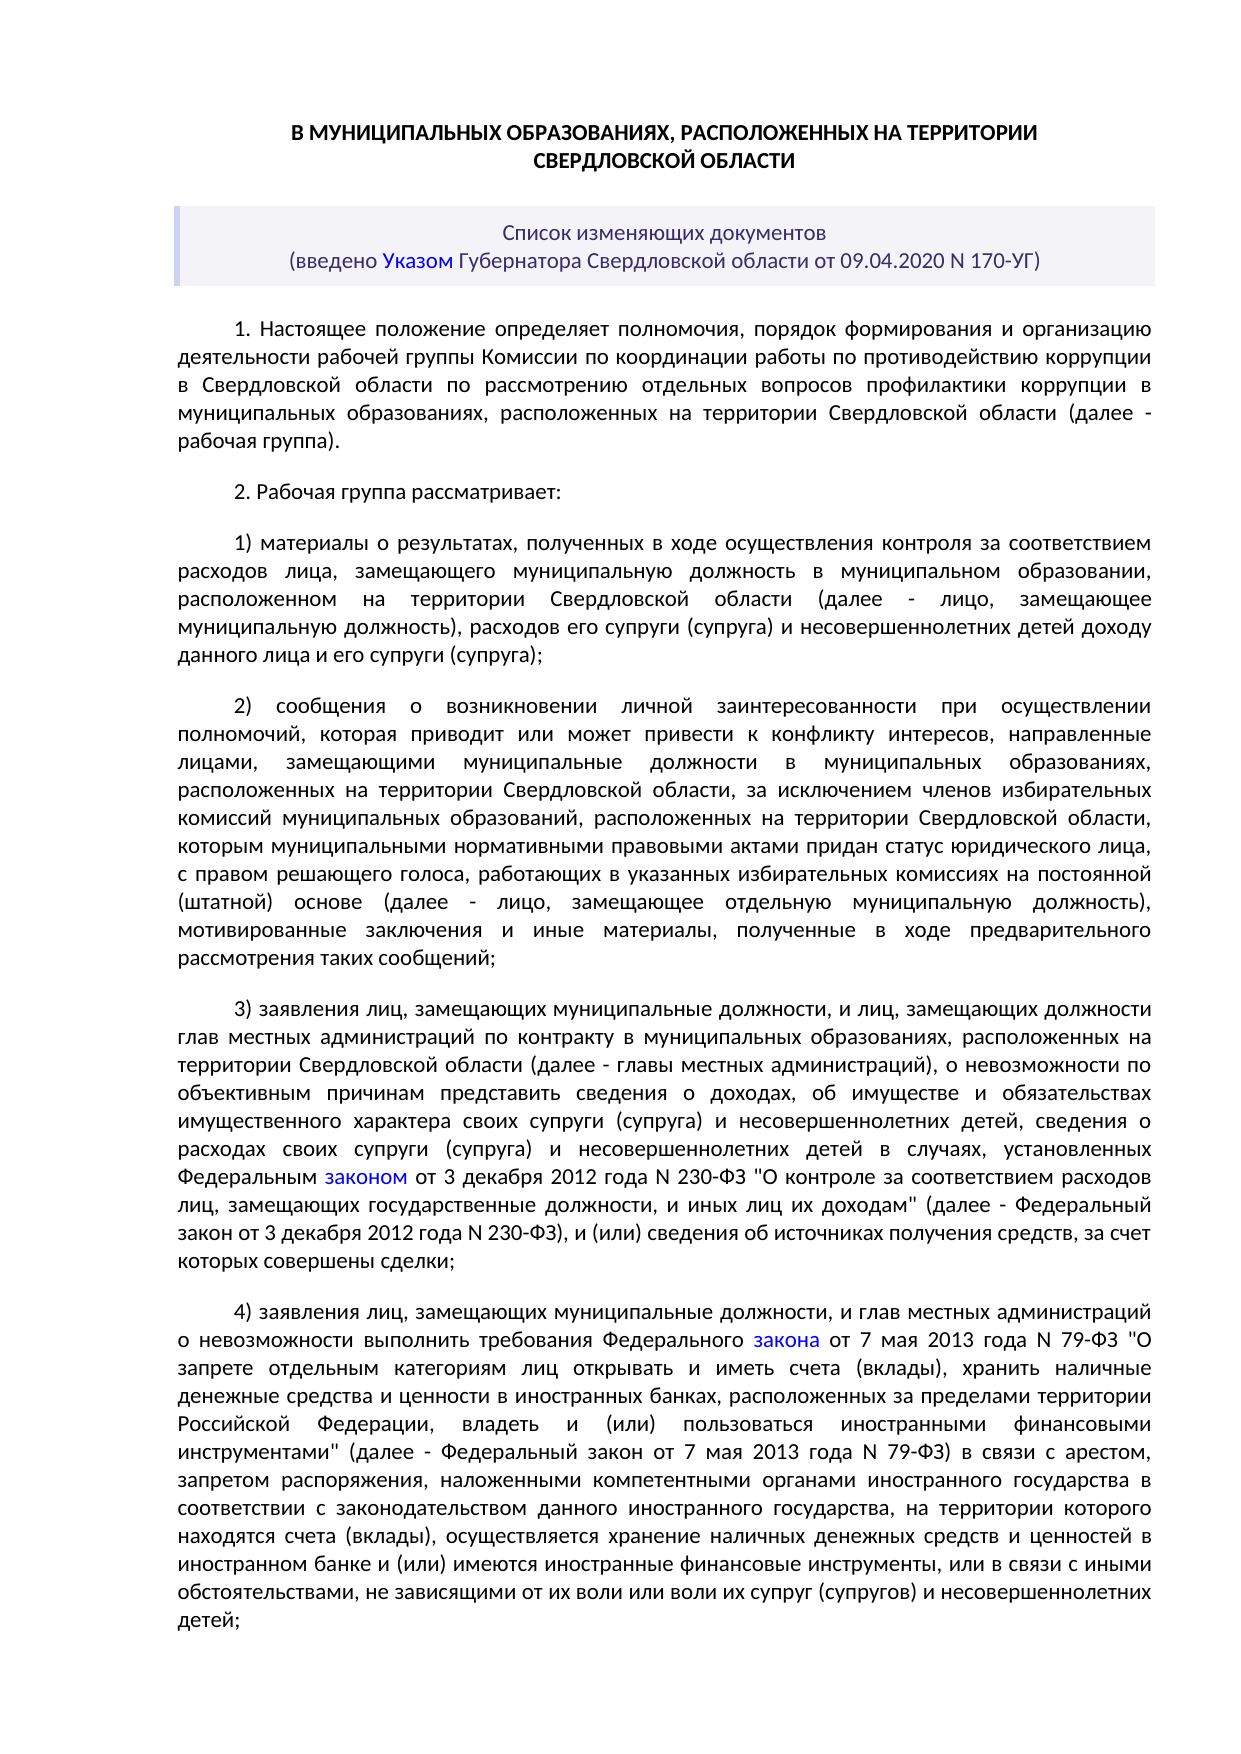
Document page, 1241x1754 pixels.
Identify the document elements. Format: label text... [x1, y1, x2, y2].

text 4) заявления лиц, замещающих муниципальные должности, и глав местных администраций о невозможности выполнить требования Федерального закона от 7 мая 2013 года N 79-ФЗ "О запрете отдельным категориям лиц открывать и иметь счета (вклады), хранить наличные денежные средства и ценности в иностранных банках, расположенных за пределами территории Российской Федерации, владеть и (или) пользоваться иностранными финансовыми инструментами" (далее - Федеральный закон от 7 мая 2013 года N 79-ФЗ) в связи с арестом, запретом распоряжения, наложенными компетентными органами иностранного государства в соответствии с законодательством данного иностранного государства, на территории которого находятся счета (вклады), осуществляется хранение наличных денежных средств и ценностей в иностранном банке и (или) имеются иностранные финансовые инструменты, или в связи с иными обстоятельствами, не зависящими от их воли или воли их супруг (супругов) и несовершеннолетних детей; [177, 1297, 1152, 1633]
text 3) заявления лиц, замещающих муниципальные должности, и лиц, замещающих должности глав местных администраций по контракту в муниципальных образованиях, расположенных на территории Свердловской области (далее - главы местных администраций), о невозможности по объективным причинам представить сведения о доходах, об имуществе и обязательствах имущественного характера своих супруги (супруга) и несовершеннолетних детей, сведения о расходах своих супруги (супруга) и несовершеннолетних детей в случаях, установленных Федеральным законом от 3 декабря 2012 года N 230-ФЗ "О контроле за соответствием расходов лиц, замещающих государственные должности, и иных лиц их доходам" (далее - Федеральный закон от 3 декабря 2012 года N 230-ФЗ), и (или) сведения об источниках получения средств, за счет которых совершены сделки; [177, 994, 1152, 1274]
title В МУНИЦИПАЛЬНЫХ ОБРАЗОВАНИЯХ, РАСПОЛОЖЕННЫХ НА ТЕРРИТОРИИ [177, 118, 1152, 146]
table_header Список изменяющих документов (введено Указом Губернатора Свердловской области от 09.04.2020 N 170-УГ) [180, 206, 1149, 286]
title СВЕРДЛОВСКОЙ ОБЛАСТИ [177, 146, 1152, 174]
text 2. Рабочая группа рассматривает: [177, 477, 1152, 505]
text 2) сообщения о возникновении личной заинтересованности при осуществлении полномочий, которая приводит или может привести к конфликту интересов, направленные лицами, замещающими муниципальные должности в муниципальных образованиях, расположенных на территории Свердловской области, за исключением членов избирательных комиссий муниципальных образований, расположенных на территории Свердловской области, которым муниципальными нормативными правовыми актами придан статус юридического лица, с правом решающего голоса, работающих в указанных избирательных комиссиях на постоянной (штатной) основе (далее - лицо, замещающее отдельную муниципальную должность), мотивированные заключения и иные материалы, полученные в ходе предварительного рассмотрения таких сообщений; [177, 691, 1152, 971]
text 1. Настоящее положение определяет полномочия, порядок формирования и организацию деятельности рабочей группы Комиссии по координации работы по противодействию коррупции в Свердловской области по рассмотрению отдельных вопросов профилактики коррупции в муниципальных образованиях, расположенных на территории Свердловской области (далее - рабочая группа). [177, 314, 1152, 454]
text 1) материалы о результатах, полученных в ходе осуществления контроля за соответствием расходов лица, замещающего муниципальную должность в муниципальном образовании, расположенном на территории Свердловской области (далее - лицо, замещающее муниципальную должность), расходов его супруги (супруга) и несовершеннолетних детей доходу данного лица и его супруги (супруга); [177, 528, 1152, 668]
